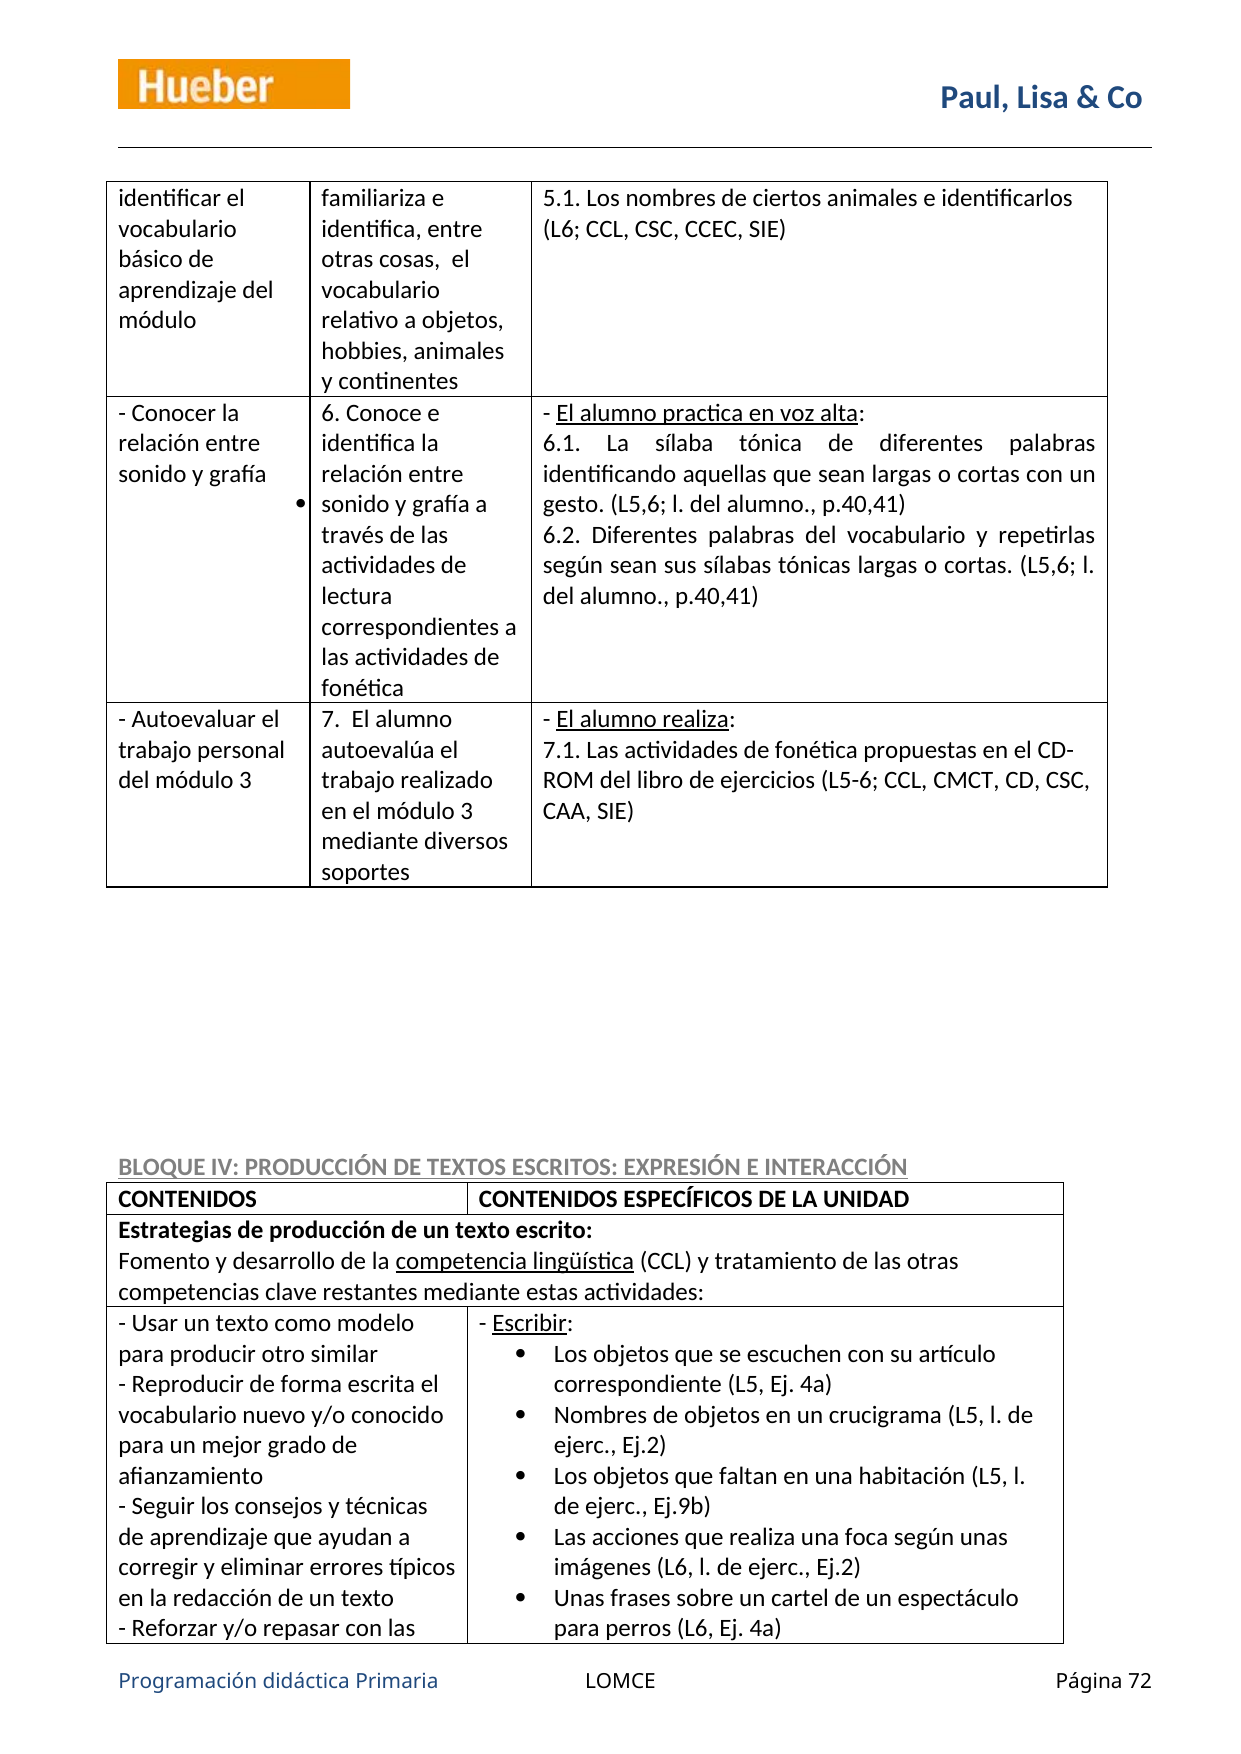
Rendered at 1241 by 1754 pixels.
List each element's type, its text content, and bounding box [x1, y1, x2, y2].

subtitle BLOQUE IV: PRODUCCIÓN DE TEXTOS ESCRITOS: EXPRESIÓN E INTERACCIÓN [118, 1151, 1152, 1182]
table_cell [107, 1307, 467, 1643]
table_cell - El alumno practica en voz alta: 6.1. La sílaba tónica de diferentes palabras identificando aquellas que sean largas o cortas con un gesto. (L5,6; l. del alumno., p.40,41) 6.2. Diferentes palabras del vocabulario y repetirlas según sean sus sílabas tónicas largas o cortas. (L5,6; l. del alumno., p.40,41) [532, 397, 1107, 702]
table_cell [468, 1307, 1063, 1643]
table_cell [107, 182, 309, 396]
table_cell - Conocer la relación entre sonido y grafía [107, 397, 309, 702]
table_cell 6. Conoce e identifica la relación entre sonido y grafía a través de las actividades de lectura correspondientes a las actividades de fonética [311, 397, 531, 702]
table_header CONTENIDOS ESPECÍFICOS DE LA UNIDAD [468, 1183, 1063, 1213]
table_cell - El alumno realiza: 7.1. Las actividades de fonética propuestas en el CD-ROM del libro de ejercicios (L5-6; CCL, CMCT, CD, CSC, CAA, SIE) [532, 703, 1107, 886]
table_header CONTENIDOS [107, 1183, 467, 1213]
picture [118, 59, 351, 109]
table_cell 7. El alumno autoevalúa el trabajo realizado en el módulo 3 mediante diversos soportes [311, 703, 531, 886]
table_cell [311, 182, 531, 396]
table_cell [532, 182, 1107, 396]
table_cell - Autoevaluar el trabajo personal del módulo 3 [107, 703, 309, 886]
table_cell Estrategias de producción de un texto escrito: Fomento y desarrollo de la competencia lingüística (CCL) y tratamiento de las otras competencias clave restantes mediante estas actividades: [107, 1215, 1063, 1306]
